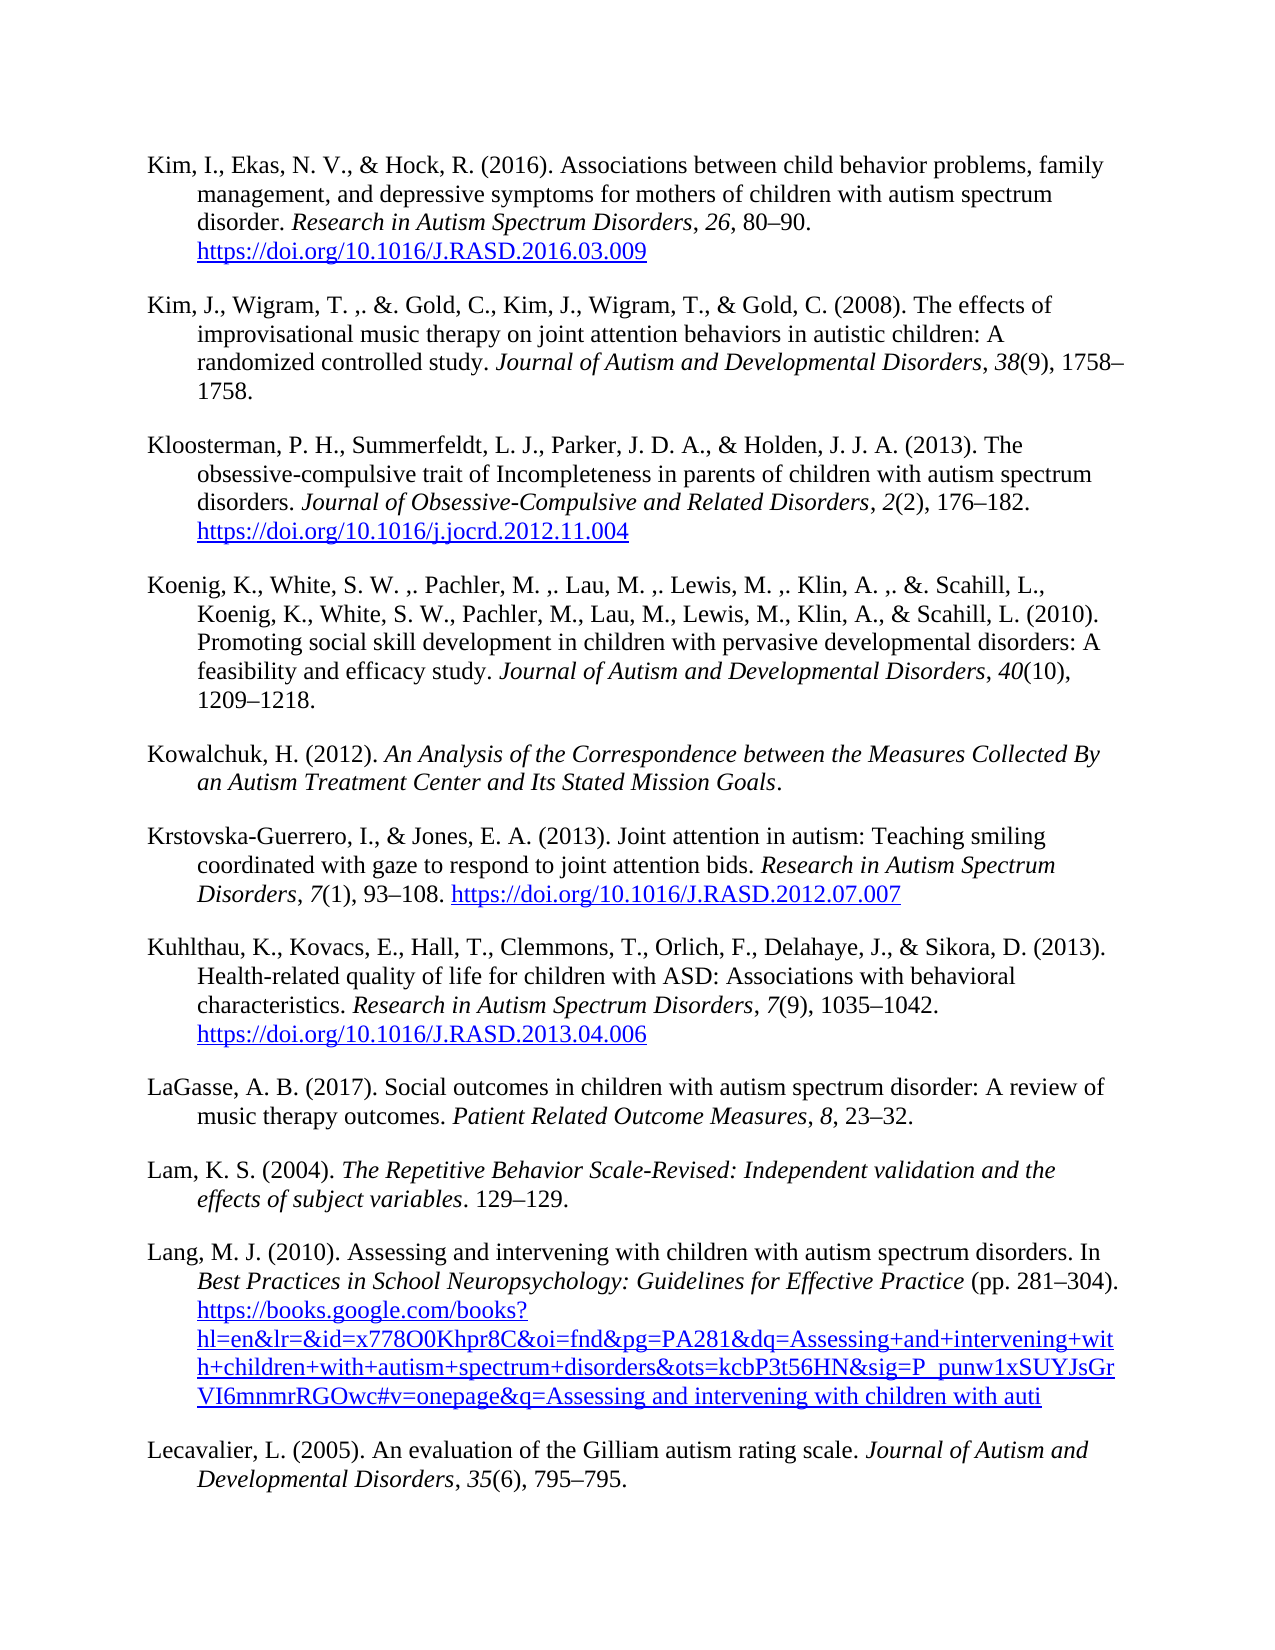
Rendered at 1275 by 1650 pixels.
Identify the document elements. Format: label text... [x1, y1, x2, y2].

text Lecavalier, L. (2005). An evaluation of the Gilliam autism rating scale. Journal of Autism and Developmental Disorders, 35(6), 795–795. [147, 1435, 1125, 1492]
text Kim, I., Ekas, N. V., & Hock, R. (2016). Associations between child behavior problems, family management, and depressive symptoms for mothers of children with autism spectrum disorder. Research in Autism Spectrum Disorders, 26, 80–90. https://doi.org/10.1016/J.RASD.2016.03.009 [147, 150, 1125, 265]
text LaGasse, A. B. (2017). Social outcomes in children with autism spectrum disorder: A review of music therapy outcomes. Patient Related Outcome Measures, 8, 23–32. [147, 1072, 1125, 1130]
text Kuhlthau, K., Kovacs, E., Hall, T., Clemmons, T., Orlich, F., Delahaye, J., & Sikora, D. (2013). Health-related quality of life for children with ASD: Associations with behavioral characteristics. Research in Autism Spectrum Disorders, 7(9), 1035–1042. https://doi.org/10.1016/J.RASD.2013.04.006 [147, 932, 1125, 1047]
text Lam, K. S. (2004). The Repetitive Behavior Scale-Revised: Independent validation and the effects of subject variables. 129–129. [147, 1155, 1125, 1212]
text Kim, J., Wigram, T. ,. &. Gold, C., Kim, J., Wigram, T., & Gold, C. (2008). The effects of improvisational music therapy on joint attention behaviors in autistic children: A randomized controlled study. Journal of Autism and Developmental Disorders, 38(9), 1758–1758. [147, 290, 1125, 405]
text Kloosterman, P. H., Summerfeldt, L. J., Parker, J. D. A., & Holden, J. J. A. (2013). The obsessive-compulsive trait of Incompleteness in parents of children with autism spectrum disorders. Journal of Obsessive-Compulsive and Related Disorders, 2(2), 176–182. https://doi.org/10.1016/j.jocrd.2012.11.004 [147, 430, 1125, 545]
text Kowalchuk, H. (2012). An Analysis of the Correspondence between the Measures Collected By an Autism Treatment Center and Its Stated Mission Goals. [147, 739, 1125, 796]
text Krstovska-Guerrero, I., & Jones, E. A. (2013). Joint attention in autism: Teaching smiling coordinated with gaze to respond to joint attention bids. Research in Autism Spectrum Disorders, 7(1), 93–108. https://doi.org/10.1016/J.RASD.2012.07.007 [147, 821, 1125, 907]
text Koenig, K., White, S. W. ,. Pachler, M. ,. Lau, M. ,. Lewis, M. ,. Klin, A. ,. &. Scahill, L., Koenig, K., White, S. W., Pachler, M., Lau, M., Lewis, M., Klin, A., & Scahill, L. (2010). Promoting social skill development in children with pervasive developmental disorders: A feasibility and efficacy study. Journal of Autism and Developmental Disorders, 40(10), 1209–1218. [147, 570, 1125, 714]
text Lang, M. J. (2010). Assessing and intervening with children with autism spectrum disorders. In Best Practices in School Neuropsychology: Guidelines for Effective Practice (pp. 281–304). https://books.google.com/books?hl=en&lr=&id=x778O0Khpr8C&oi=fnd&pg=PA281&dq=Assessing+and+intervening+with+children+with+autism+spectrum+disorders&ots=kcbP3t56HN&sig=P_punw1xSUYJsGrVI6mnmrRGOwc#v=onepage&q=Assessing and intervening with children with auti [147, 1237, 1125, 1410]
